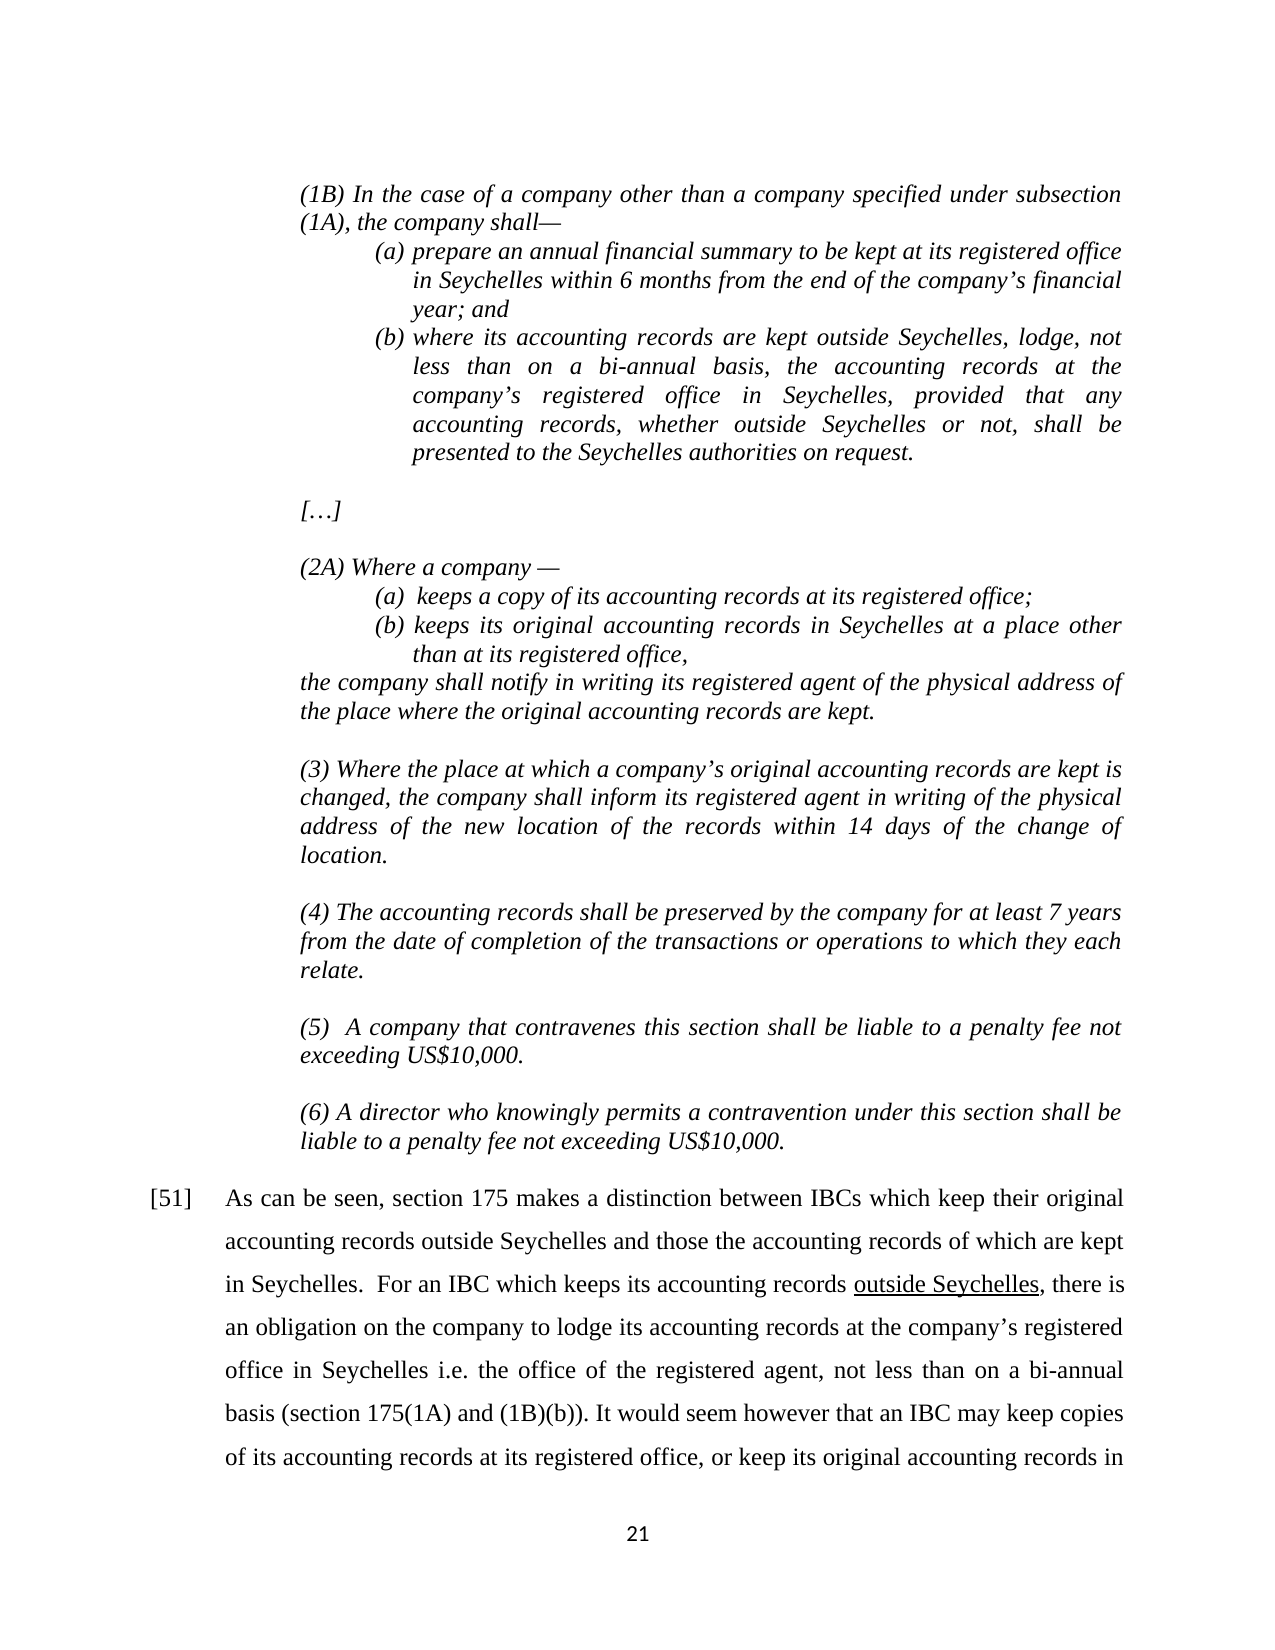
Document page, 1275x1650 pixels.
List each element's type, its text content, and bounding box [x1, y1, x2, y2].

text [150, 1183, 1125, 1470]
text the company shall notify in writing its registered agent of the physical address of the place where the original accounting records are kept. [300, 667, 1125, 725]
text (6) A director who knowingly permits a contravention under this section shall be liable to a penalty fee not exceeding US$10,000. [300, 1097, 1125, 1155]
list where its accounting records are kept outside Seychelles, lodge, not less than on a bi-annual basis, the accounting records at the company’s registered office in Seychelles, provided that any accounting records, whether outside Seychelles or not, shall be presented to the Seychelles authorities on request. [375, 322, 1125, 466]
text (a) keeps a copy of its accounting records at its registered office; [300, 581, 1125, 610]
text (b) keeps its original accounting records in Seychelles at a place other than at its registered office, [375, 610, 1125, 667]
text […] [300, 495, 1125, 524]
text (3) Where the place at which a company’s original accounting records are kept is changed, the company shall inform its registered agent in writing of the physical address of the new location of the records within 14 days of the change of location. [300, 754, 1125, 869]
text (1B) In the case of a company other than a company specified under subsection (1A), the company shall— [300, 179, 1125, 236]
text (5) A company that contravenes this section shall be liable to a penalty fee not exceeding US$10,000. [300, 1012, 1125, 1069]
text (4) The accounting records shall be preserved by the company for at least 7 years from the date of completion of the transactions or operations to which they each relate. [300, 897, 1125, 984]
text (2A) Where a company — [300, 552, 1125, 581]
list prepare an annual financial summary to be kept at its registered office in Seychelles within 6 months from the end of the company’s financial year; and [375, 236, 1125, 322]
